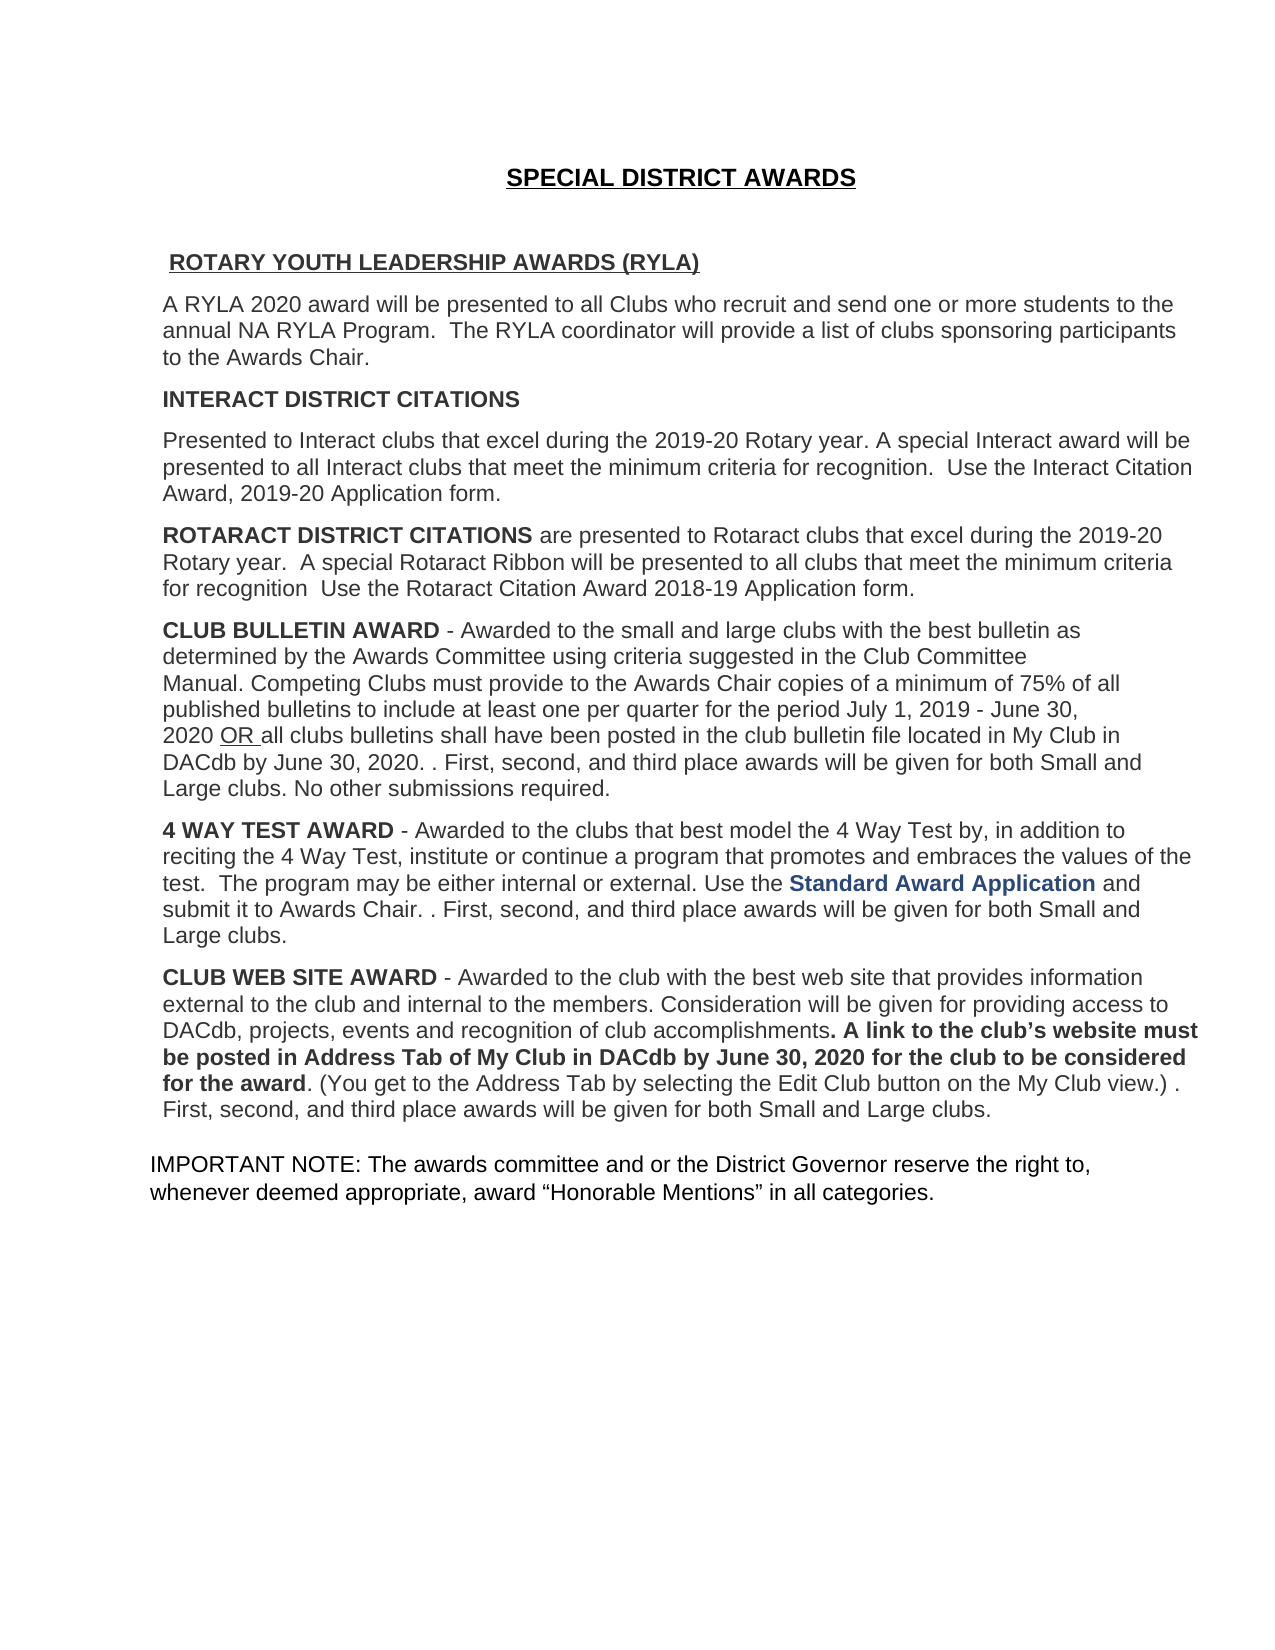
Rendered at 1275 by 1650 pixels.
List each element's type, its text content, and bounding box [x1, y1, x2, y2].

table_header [150, 150, 1212, 1151]
text IMPORTANT NOTE: The awards committee and or the District Governor reserve the right to, whenever deemed appropriate, award “Honorable Mentions” in all categories. [150, 1151, 1125, 1205]
